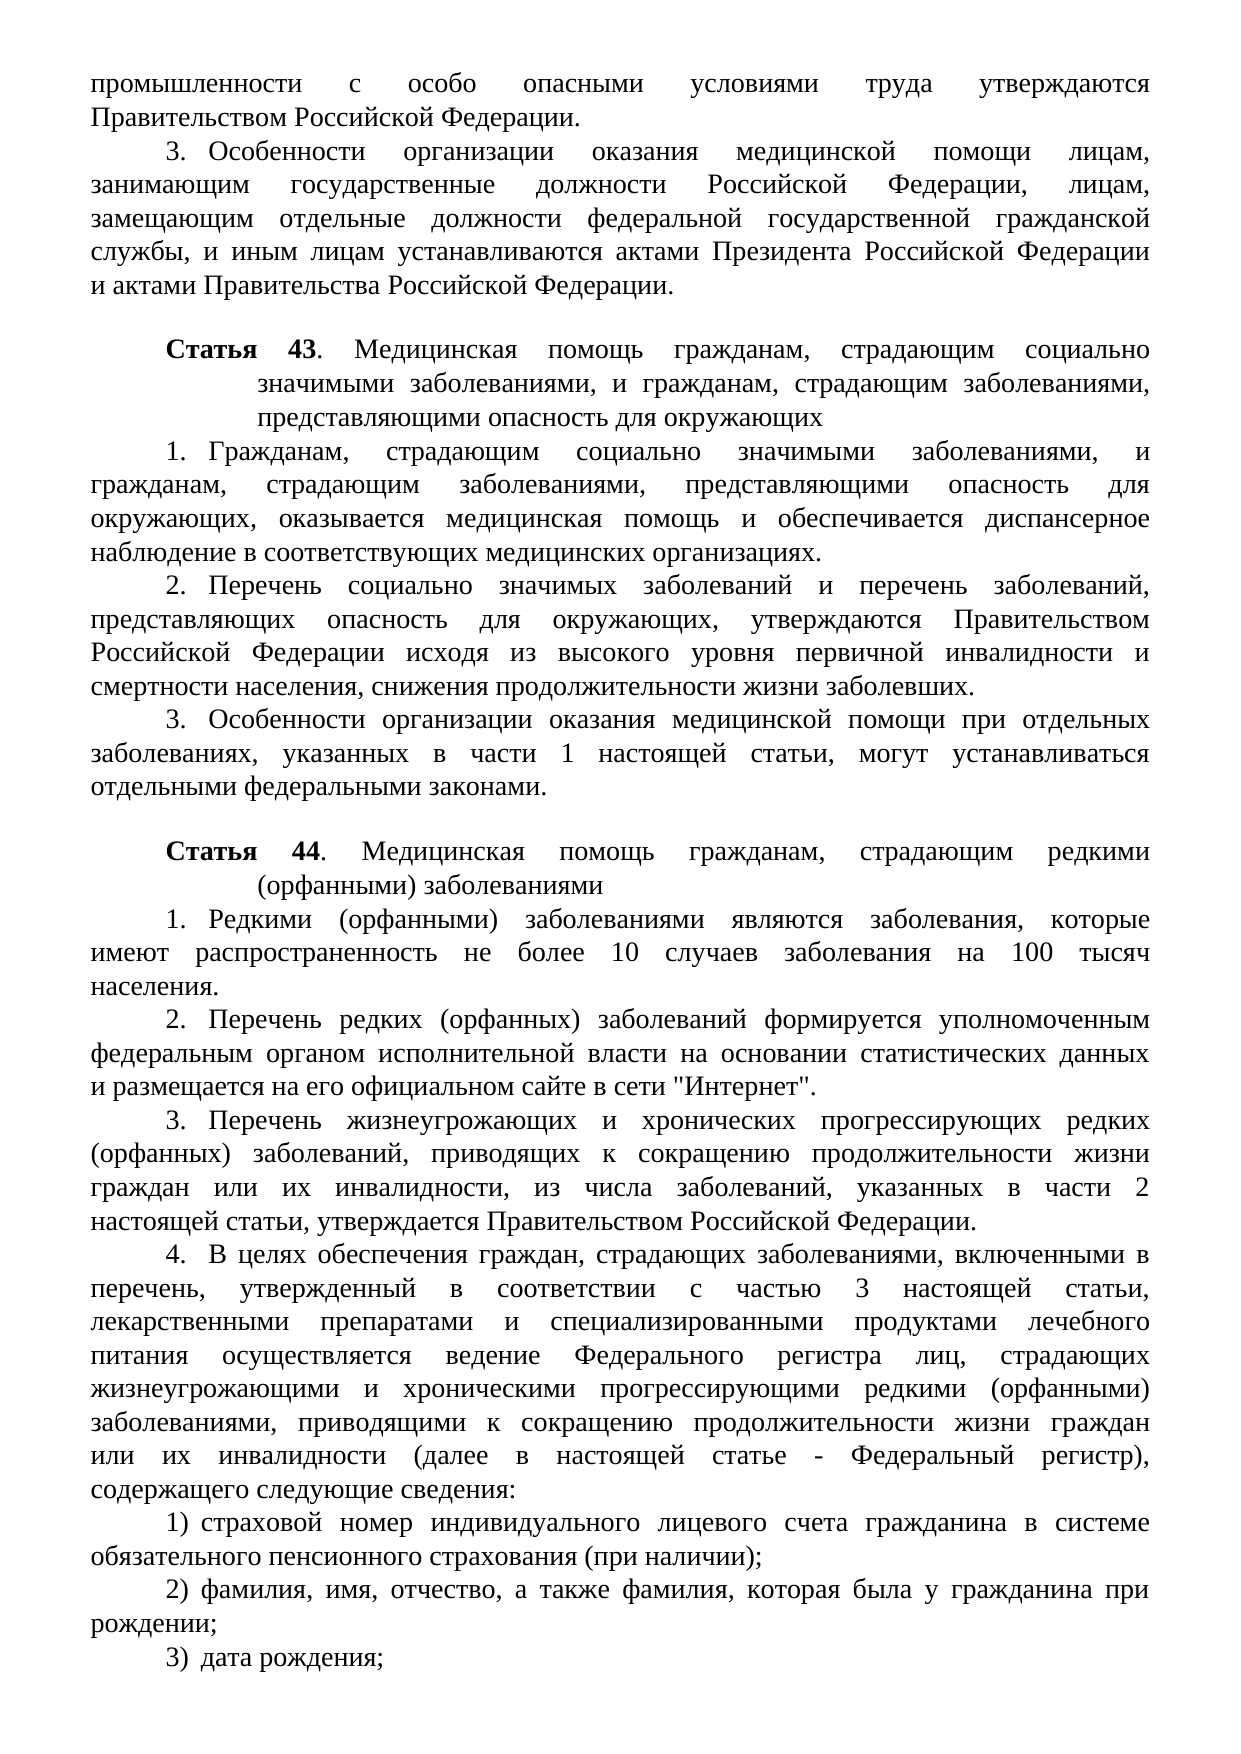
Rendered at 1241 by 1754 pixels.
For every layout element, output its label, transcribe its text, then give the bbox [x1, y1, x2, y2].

list В целях обеспечения граждан, страдающих заболеваниями, включенными в перечень, утвержденный в соответствии с частью 3 настоящей статьи, лекарственными препаратами и специализированными продуктами лечебного питания осуществляется ведение Федерального регистра лиц, страдающих жизнеугрожающими и хроническими прогрессирующими редкими (орфанными) заболеваниями, приводящими к сокращению продолжительности жизни граждан или их инвалидности (далее в настоящей статье - Федеральный регистр), содержащего следующие сведения: [90, 1237, 1151, 1505]
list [90, 66, 1151, 133]
list Гражданам, страдающим социально значимыми заболеваниями, и гражданам, страдающим заболеваниями, представляющими опасность для окружающих, оказывается медицинская помощь и обеспечивается диспансерное наблюдение в соответствующих медицинских организациях. [90, 434, 1151, 568]
list Редкими (орфанными) заболеваниями являются заболевания, которые имеют распространенность не более 10 случаев заболевания на 100 тысяч населения. [90, 901, 1151, 1002]
text Статья 44. Медицинская помощь гражданам, страдающим редкими (орфанными) заболеваниями [165, 833, 1151, 901]
list фамилия, имя, отчество, а также фамилия, которая была у гражданина при рождении; [90, 1572, 1151, 1639]
list Особенности организации оказания медицинской помощи лицам, занимающим государственные должности Российской Федерации, лицам, замещающим отдельные должности федеральной государственной гражданской службы, и иным лицам устанавливаются актами Президента Российской Федерации и актами Правительства Российской Федерации. [90, 133, 1151, 301]
list Перечень жизнеугрожающих и хронических прогрессирующих редких (орфанных) заболеваний, приводящих к сокращению продолжительности жизни граждан или их инвалидности, из числа заболеваний, указанных в части 2 настоящей статьи, утверждается Правительством Российской Федерации. [90, 1103, 1151, 1237]
list Перечень социально значимых заболеваний и перечень заболеваний, представляющих опасность для окружающих, утверждаются Правительством Российской Федерации исходя из высокого уровня первичной инвалидности и смертности населения, снижения продолжительности жизни заболевших. [90, 568, 1151, 702]
text Статья 43. Медицинская помощь гражданам, страдающим социально значимыми заболеваниями, и гражданам, страдающим заболеваниями, представляющими опасность для окружающих [165, 332, 1151, 434]
list дата рождения; [90, 1639, 1153, 1673]
list Особенности организации оказания медицинской помощи при отдельных заболеваниях, указанных в части 1 настоящей статьи, могут устанавливаться отдельными федеральными законами. [90, 702, 1151, 803]
list страховой номер индивидуального лицевого счета гражданина в системе обязательного пенсионного страхования (при наличии); [90, 1505, 1151, 1572]
list Перечень редких (орфанных) заболеваний формируется уполномоченным федеральным органом исполнительной власти на основании статистических данных и размещается на его официальном сайте в сети "Интернет". [90, 1002, 1151, 1103]
